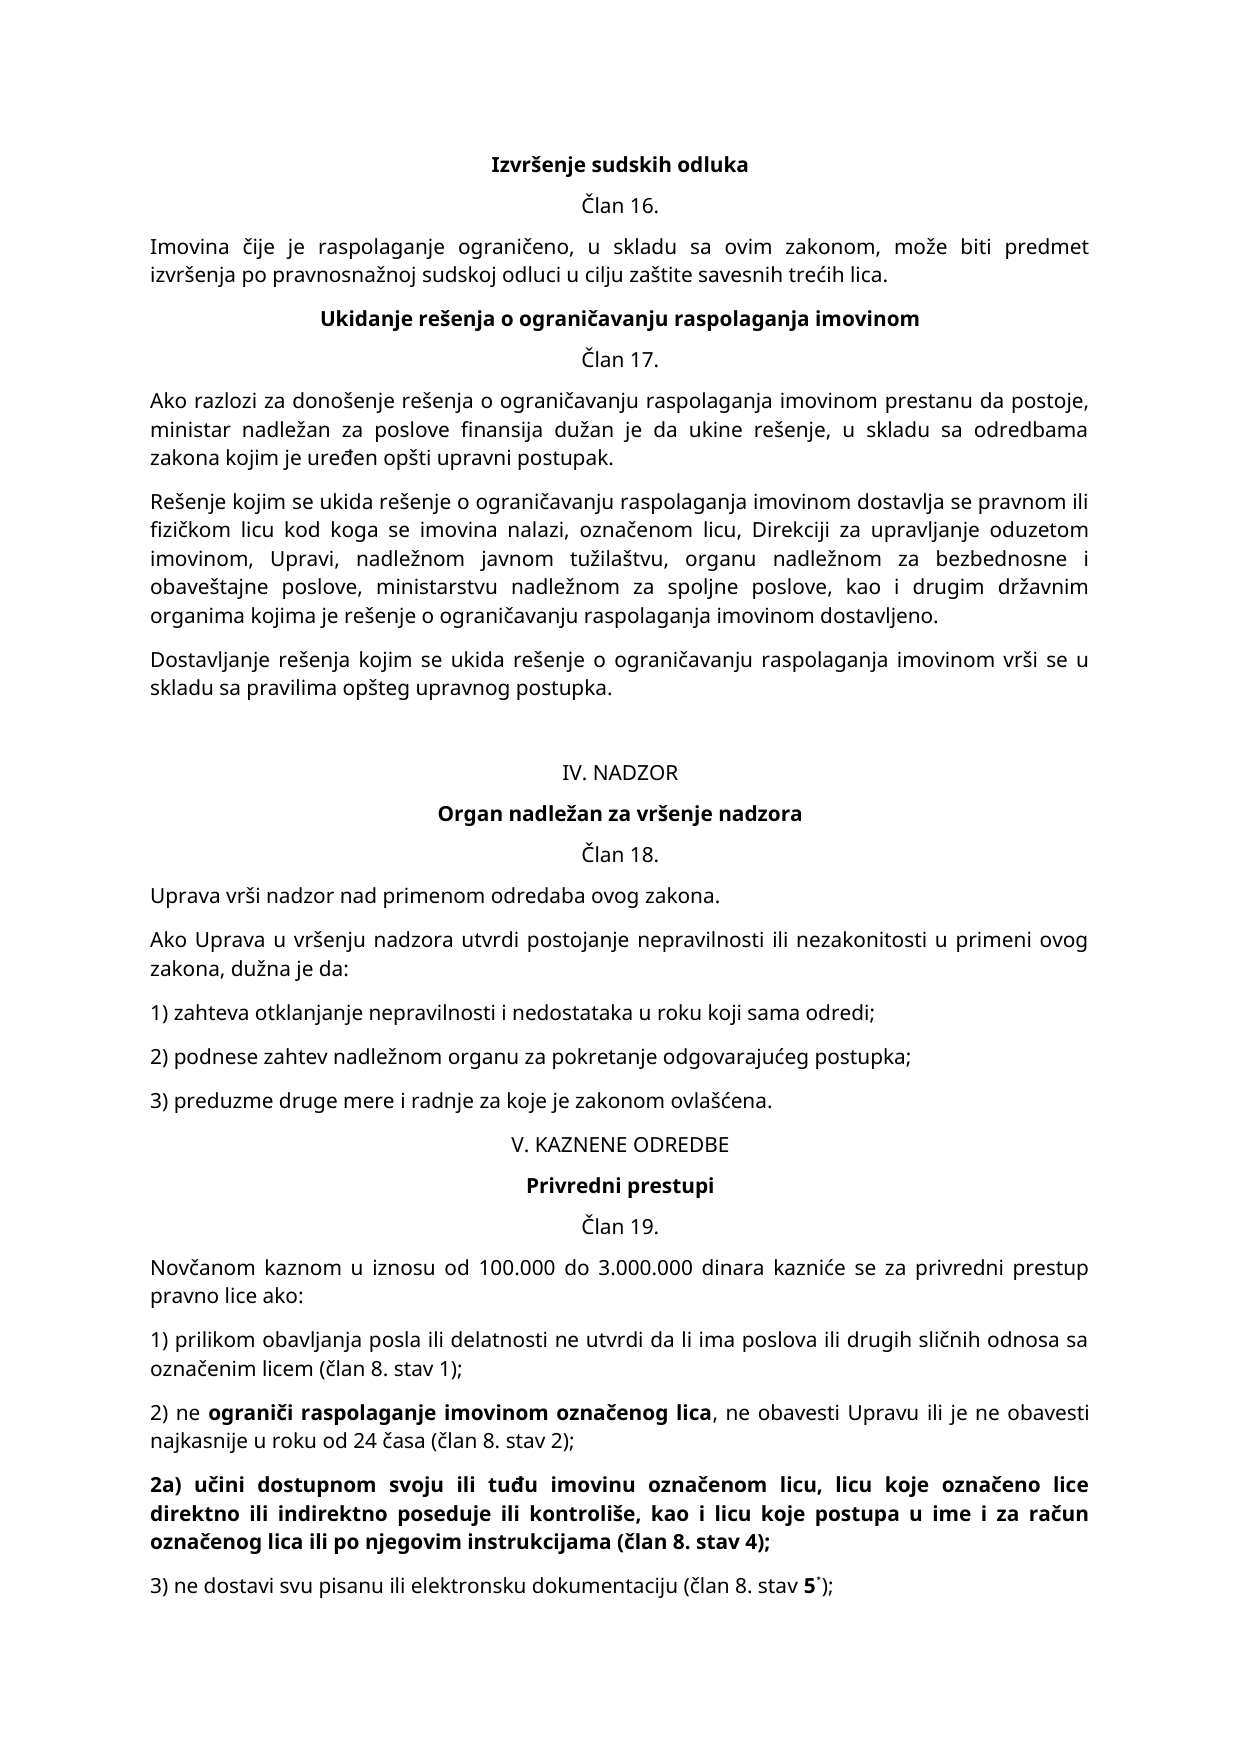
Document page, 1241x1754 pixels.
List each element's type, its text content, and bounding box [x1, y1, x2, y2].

text Imovina čije je raspolaganje ograničeno, u skladu sa ovim zakonom, može biti predmet izvršenja po pravnosnažnoj sudskoj odluci u cilju zaštite savesnih trećih lica. [150, 232, 1090, 289]
text Novčanom kaznom u iznosu od 100.000 do 3.000.000 dinara kazniće se za privredni prestup pravno lice ako: [150, 1253, 1090, 1310]
text Ako Uprava u vršenju nadzora utvrdi postojanje nepravilnosti ili nezakonitosti u primeni ovog zakona, dužna je da: [150, 925, 1090, 982]
text V. KAZNENE ODREDBE [150, 1130, 1090, 1158]
text Privredni prestupi [150, 1171, 1090, 1199]
text IV. NADZOR [150, 758, 1090, 787]
text 1) prilikom obavljanja posla ili delatnosti ne utvrdi da li ima poslova ili drugih sličnih odnosa sa označenim licem (član 8. stav 1); [150, 1325, 1090, 1382]
text Član 18. [150, 840, 1090, 869]
text Član 16. [150, 191, 1090, 219]
text 2a) učini dostupnom svoju ili tuđu imovinu označenom licu, licu koje označeno lice direktno ili indirektno poseduje ili kontroliše, kao i licu koje postupa u ime i za račun označenog lica ili po njegovim instrukcijama (član 8. stav 4); [150, 1470, 1090, 1556]
text Član 17. [150, 345, 1090, 374]
text Ako razlozi za donošenje rešenja o ograničavanju raspolaganja imovinom prestanu da postoje, ministar nadležan za poslove finansija dužan je da ukine rešenje, u skladu sa odredbama zakona kojim je uređen opšti upravni postupak. [150, 386, 1090, 472]
text 1) zahteva otklanjanje nepravilnosti i nedostataka u roku koji sama odredi; [150, 998, 1090, 1026]
text 3) preduzme druge mere i radnje za koje je zakonom ovlašćena. [150, 1086, 1090, 1114]
text Dostavljanje rešenja kojim se ukida rešenje o ograničavanju raspolaganja imovinom vrši se u skladu sa pravilima opšteg upravnog postupka. [150, 645, 1090, 702]
text Uprava vrši nadzor nad primenom odredaba ovog zakona. [150, 881, 1090, 910]
text Ukidanje rešenja o ograničavanju raspolaganja imovinom [150, 304, 1090, 333]
text Član 19. [150, 1212, 1090, 1240]
text Izvršenje sudskih odluka [150, 150, 1090, 178]
text 2) ne ograniči raspolaganje imovinom označenog lica, ne obavesti Upravu ili je ne obavesti najkasnije u roku od 24 časa (član 8. stav 2); [150, 1398, 1090, 1455]
text 3) ne dostavi svu pisanu ili elektronsku dokumentaciju (član 8. stav 5*); [150, 1571, 1090, 1600]
text Rešenje kojim se ukida rešenje o ograničavanju raspolaganja imovinom dostavlja se pravnom ili fizičkom licu kod koga se imovina nalazi, označenom licu, Direkciji za upravljanje oduzetom imovinom, Upravi, nadležnom javnom tužilaštvu, organu nadležnom za bezbednosne i obaveštajne poslove, ministarstvu nadležnom za spoljne poslove, kao i drugim državnim organima kojima je rešenje o ograničavanju raspolaganja imovinom dostavljeno. [150, 487, 1090, 629]
text 2) podnese zahtev nadležnom organu za pokretanje odgovarajućeg postupka; [150, 1042, 1090, 1070]
text Organ nadležan za vršenje nadzora [150, 799, 1090, 828]
